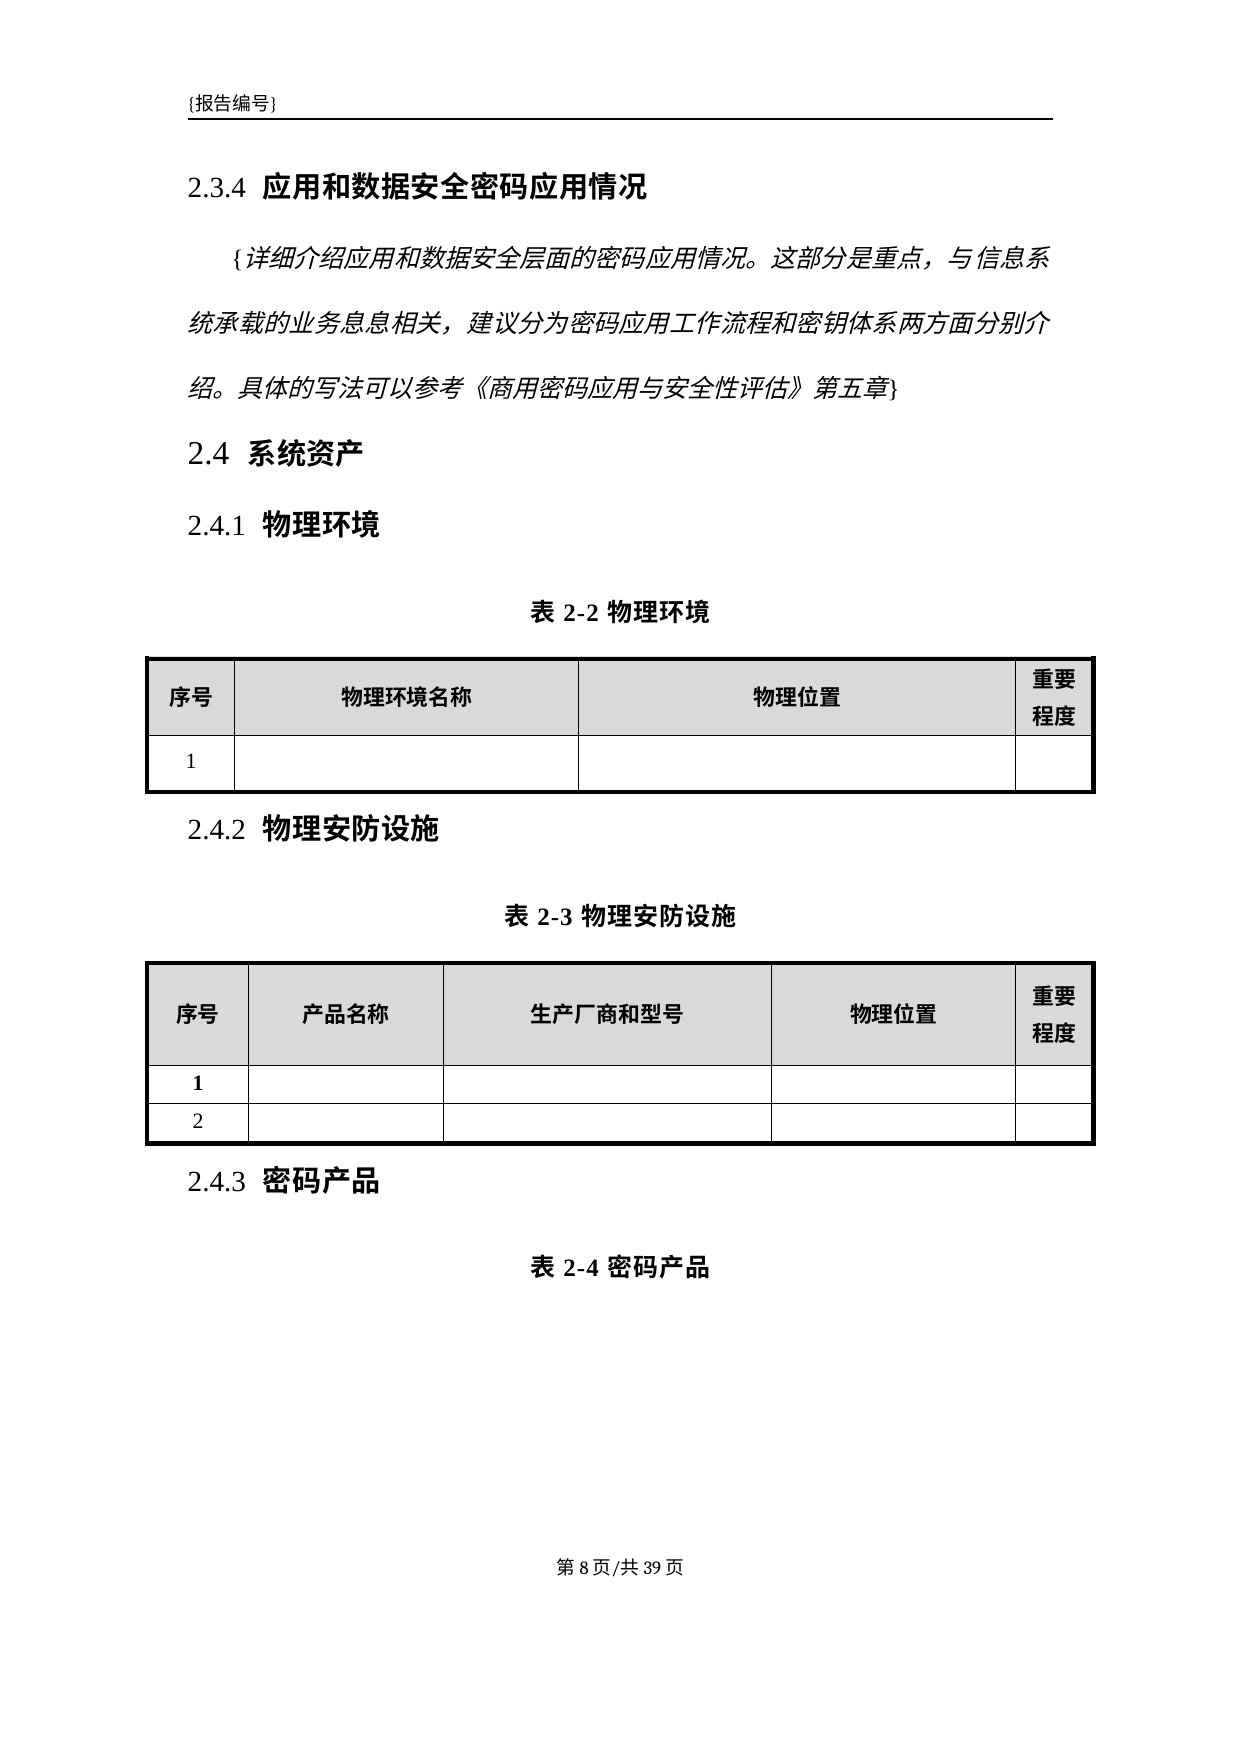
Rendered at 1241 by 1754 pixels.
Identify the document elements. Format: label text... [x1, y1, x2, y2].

table_header 物理环境名称 [235, 661, 578, 735]
table_cell [249, 1104, 443, 1141]
table_cell 1 [149, 1066, 248, 1103]
text {详细介绍应用和数据安全层面的密码应用情况。这部分是重点，与信息系统承载的业务息息相关，建议分为密码应用工作流程和密钥体系两方面分别介绍。具体的写法可以参考《商用密码应用与安全性评估》第五章} [187, 224, 1053, 419]
table_cell [772, 1104, 1015, 1141]
table_header 序号 [149, 965, 248, 1065]
subtitle 物理环境 [187, 490, 1053, 555]
subtitle 密码产品 [187, 1146, 1053, 1211]
table_cell [1016, 1066, 1091, 1103]
table_cell [1016, 1104, 1091, 1141]
table_cell [235, 736, 578, 789]
table_header 重要程度 [1016, 661, 1091, 735]
subtitle 应用和数据安全密码应用情况 [187, 153, 1053, 218]
table_cell 2 [149, 1104, 248, 1141]
table_header 序号 [149, 661, 234, 735]
table_cell [579, 736, 1015, 789]
table_header 物理位置 [579, 661, 1015, 735]
subtitle 物理安防设施 [187, 794, 1053, 859]
table_header 生产厂商和型号 [444, 965, 771, 1065]
subtitle 系统资产 [187, 419, 1053, 484]
table_cell [249, 1066, 443, 1103]
table_cell [444, 1066, 771, 1103]
table_header 产品名称 [249, 965, 443, 1065]
table_header 重要程度 [1016, 965, 1091, 1065]
table_cell [772, 1066, 1015, 1103]
table_cell [444, 1104, 771, 1141]
table_cell [1016, 736, 1091, 789]
table_cell 1 [149, 736, 234, 789]
table_header 物理位置 [772, 965, 1015, 1065]
